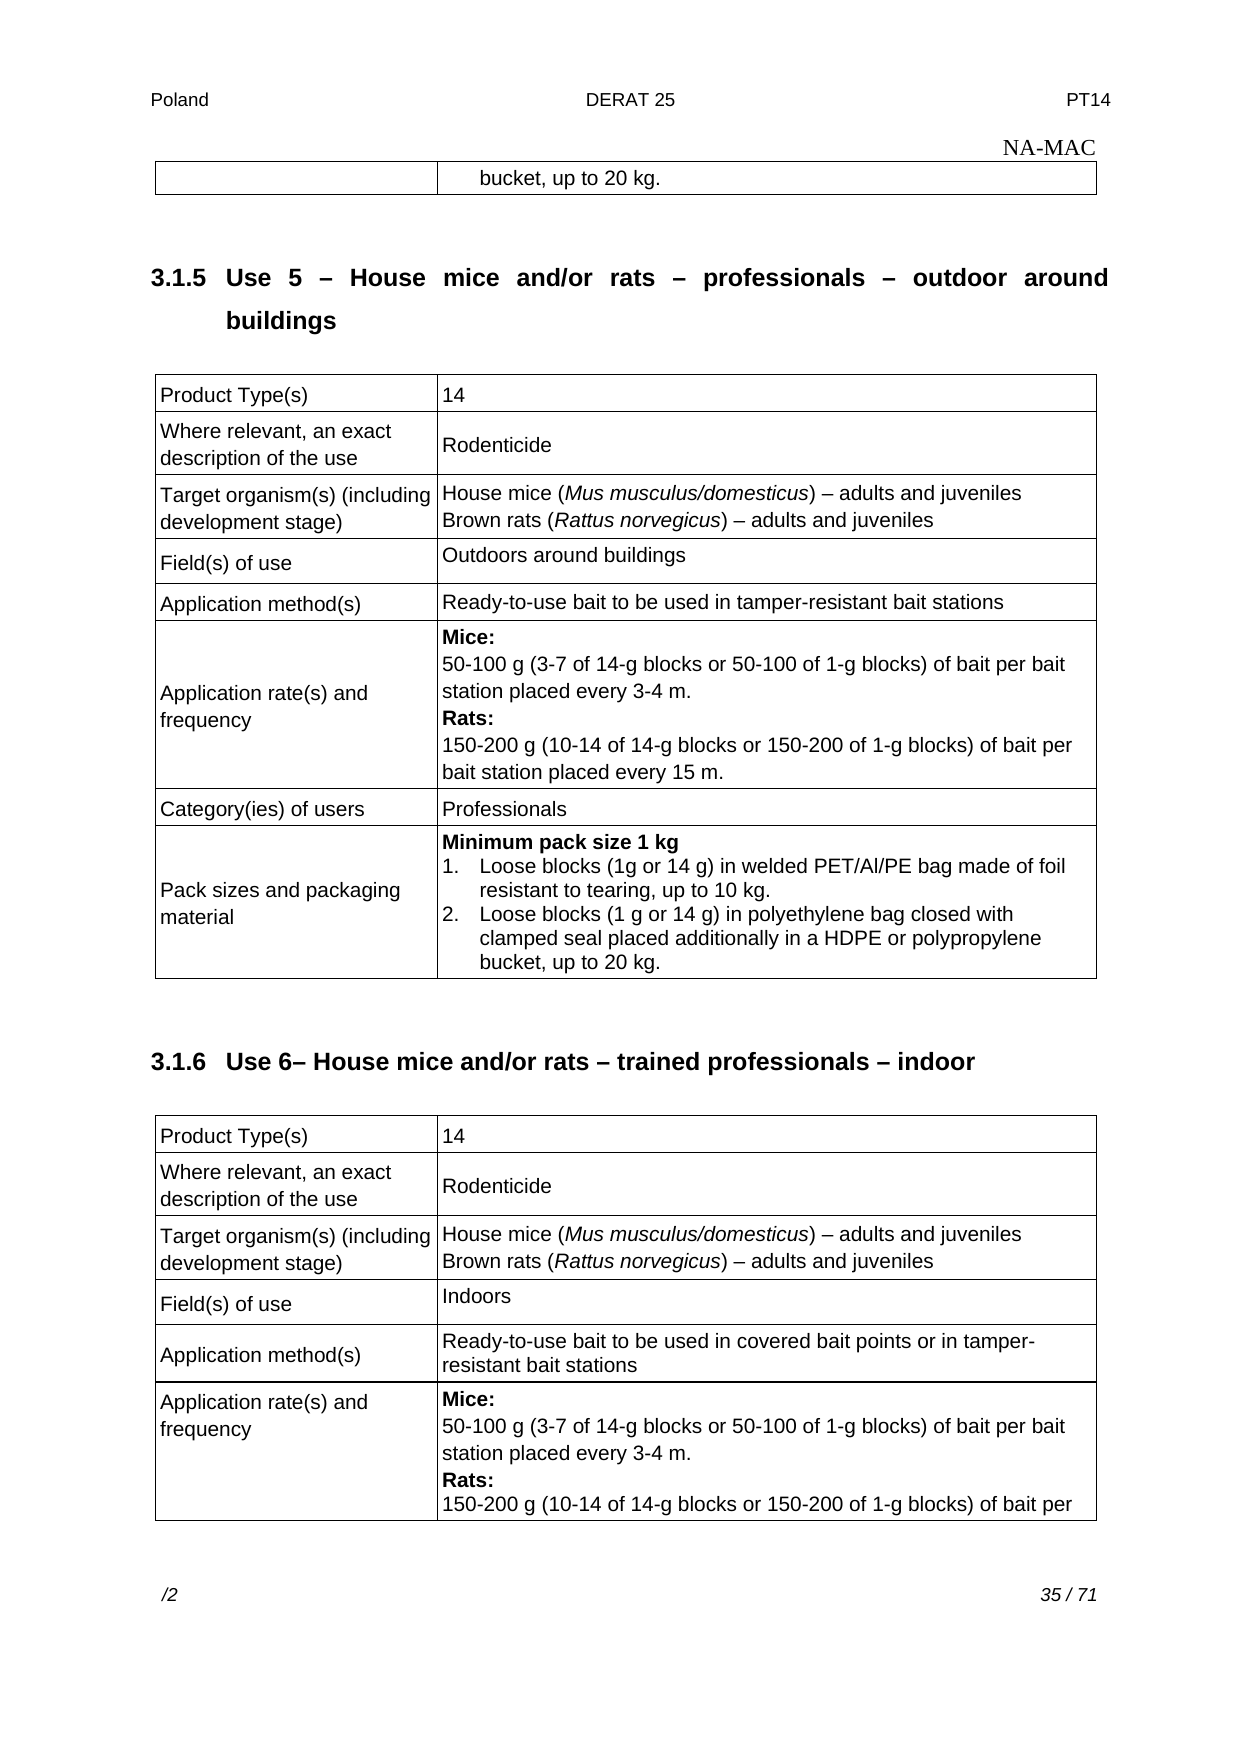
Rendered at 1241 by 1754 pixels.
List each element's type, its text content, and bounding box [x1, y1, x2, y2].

table_cell Indoors [438, 1280, 1096, 1324]
table_cell Target organism(s) (including development stage) [156, 475, 437, 538]
table_cell Ready-to-use bait to be used in tamper-resistant bait stations [438, 584, 1096, 619]
table_header Product Type(s) [156, 1116, 437, 1152]
table_cell Pack sizes and packaging material [156, 826, 437, 978]
table_cell Rodenticide [438, 412, 1096, 474]
table_cell Ready-to-use bait to be used in covered bait points or in tamper-resistant bait stations [438, 1325, 1096, 1381]
table_cell Category(ies) of users [156, 789, 437, 825]
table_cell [438, 162, 1096, 194]
table_cell Rodenticide [438, 1153, 1096, 1215]
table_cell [156, 162, 437, 194]
table_cell Professionals [438, 789, 1096, 825]
table_cell Target organism(s) (including development stage) [156, 1216, 437, 1279]
table_cell Application method(s) [156, 584, 437, 619]
table_header 14 [438, 1116, 1096, 1152]
table_cell Field(s) of use [156, 1280, 437, 1324]
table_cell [156, 1383, 437, 1520]
subtitle Use 6– House mice and/or rats – trained professionals – indoor [151, 1047, 1110, 1076]
table_cell Application method(s) [156, 1325, 437, 1381]
table_cell Application rate(s) and frequency [156, 621, 437, 788]
table_header Product Type(s) [156, 375, 437, 411]
table_cell Field(s) of use [156, 539, 437, 583]
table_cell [438, 1383, 1096, 1520]
table_cell Where relevant, an exact description of the use [156, 1153, 437, 1215]
subtitle Use 5 – House mice and/or rats – professionals – outdoor around buildings [151, 263, 1110, 335]
table_header 14 [438, 375, 1096, 411]
table_cell House mice (Mus musculus/domesticus) – adults and juveniles Brown rats (Rattus norvegicus) – adults and juveniles [438, 475, 1096, 538]
table_cell Where relevant, an exact description of the use [156, 412, 437, 474]
table_cell House mice (Mus musculus/domesticus) – adults and juveniles Brown rats (Rattus norvegicus) – adults and juveniles [438, 1216, 1096, 1279]
table_cell Outdoors around buildings [438, 539, 1096, 583]
